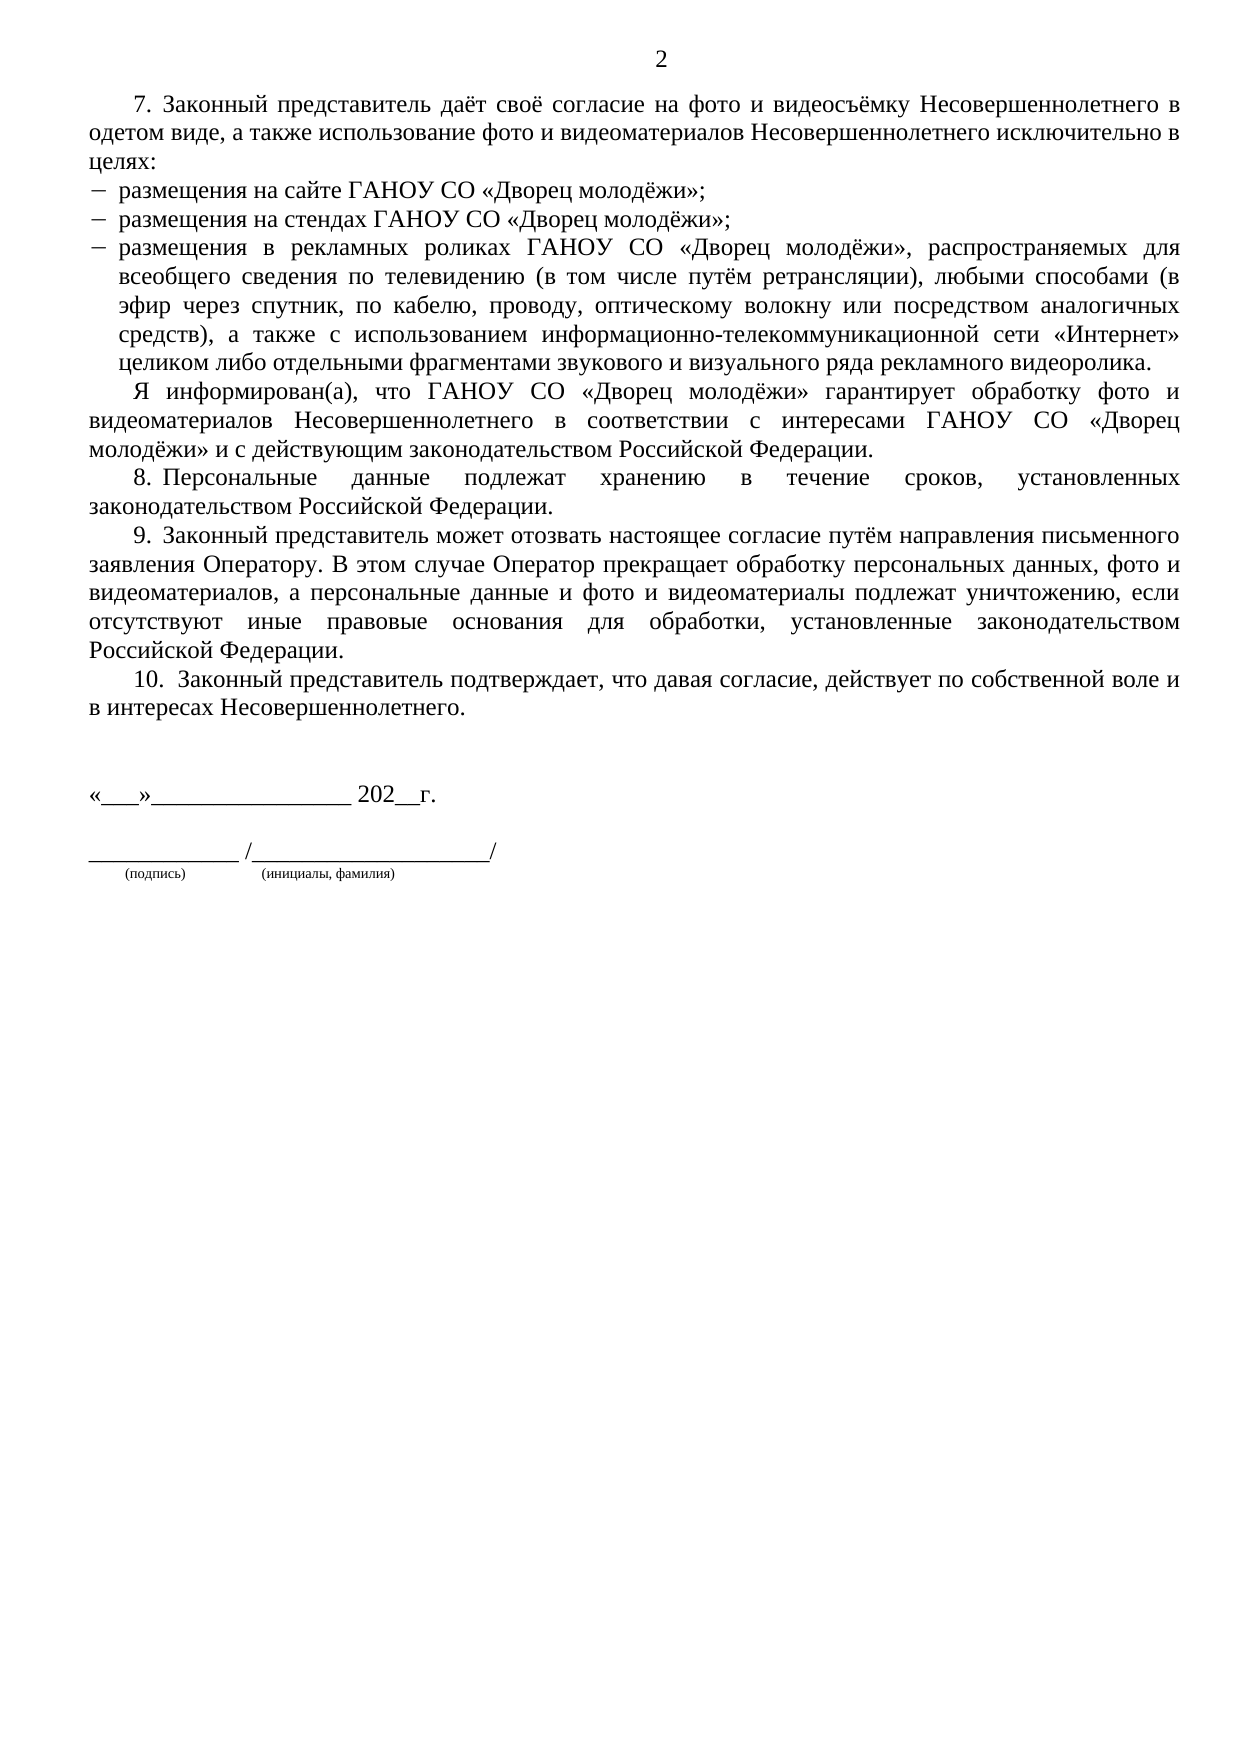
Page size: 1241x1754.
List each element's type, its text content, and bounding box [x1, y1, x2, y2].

text 10. Законный представитель подтверждает, что давая согласие, действует по собственной воле и в интересах Несовершеннолетнего. [89, 664, 1181, 721]
text «___»________________ 202__г. [89, 779, 1181, 807]
text 9. Законный представитель может отозвать настоящее согласие путём направления письменного заявления Оператору. В этом случае Оператор прекращает обработку персональных данных, фото и видеоматериалов, а персональные данные и фото и видеоматериалы подлежат уничтожению, если отсутствуют иные правовые основания для обработки, установленные законодательством Российской Федерации. [89, 520, 1181, 664]
list 7. Законный представитель даёт своё согласие на фото и видеосъёмку Несовершеннолетнего в одетом виде, а также использование фото и видеоматериалов Несовершеннолетнего исключительно в целях: [89, 89, 1181, 175]
list размещения на стендах ГАНОУ СО «Дворец молодёжи»; [89, 204, 1181, 232]
list размещения в рекламных роликах ГАНОУ СО «Дворец молодёжи», распространяемых для всеобщего сведения по телевидению (в том числе путём ретрансляции), любыми способами (в эфир через спутник, по кабелю, проводу, оптическому волокну или посредством аналогичных средств), а также с использованием информационно-телекоммуникационной сети «Интернет» целиком либо отдельными фрагментами звукового и визуального ряда рекламного видеоролика. [89, 232, 1181, 376]
text 8. Персональные данные подлежат хранению в течение сроков, установленных законодательством Российской Федерации. [89, 462, 1181, 520]
text ____________ /___________________/ [89, 836, 1181, 865]
list Я информирован(а), что ГАНОУ СО «Дворец молодёжи» гарантирует обработку фото и видеоматериалов Несовершеннолетнего в соответствии с интересами ГАНОУ СО «Дворец молодёжи» и с действующим законодательством Российской Федерации. [89, 376, 1181, 462]
text (подпись) (инициалы, фамилия) [89, 865, 1181, 894]
list размещения на сайте ГАНОУ СО «Дворец молодёжи»; [89, 175, 1181, 204]
